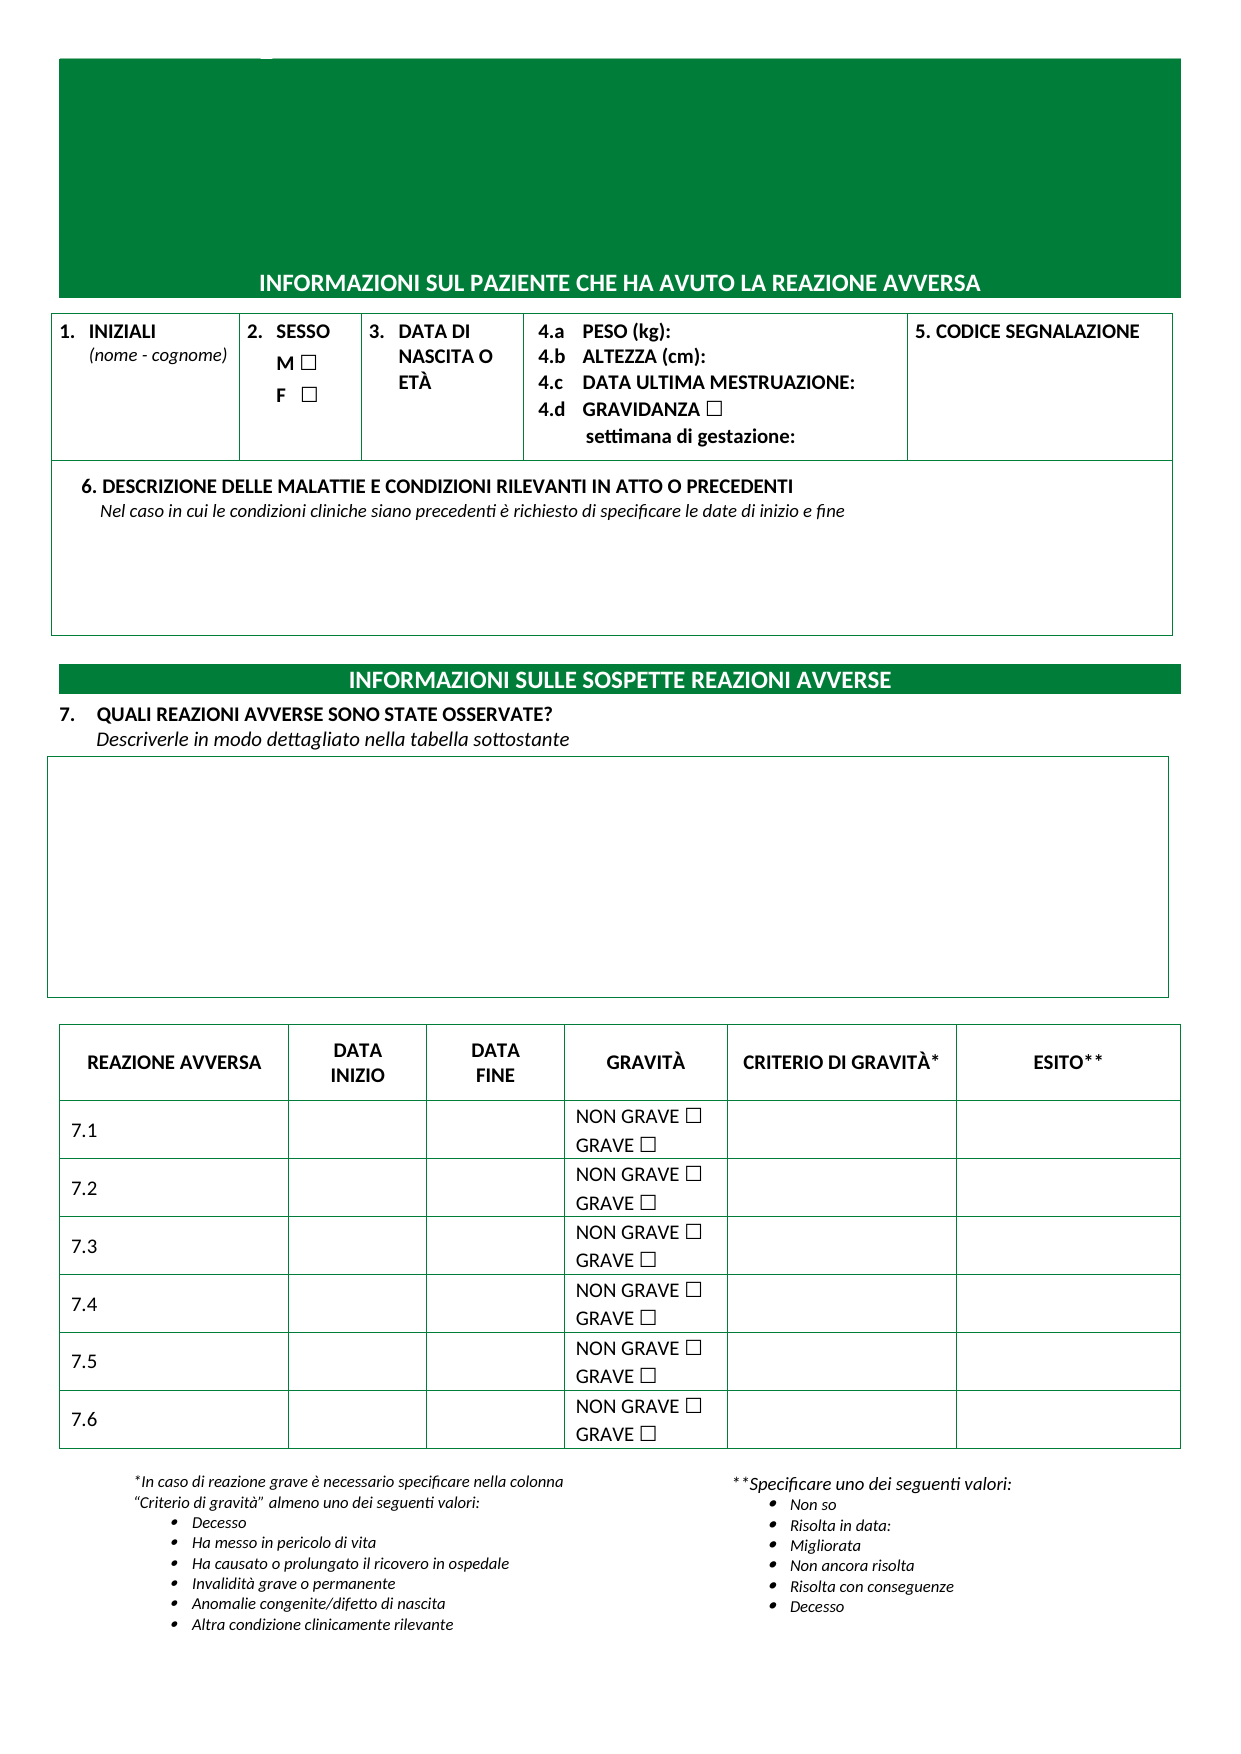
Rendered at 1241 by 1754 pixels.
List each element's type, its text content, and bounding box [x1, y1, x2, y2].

table_cell 7.2 [60, 1159, 288, 1216]
list Migliorata [768, 1535, 1181, 1556]
list QUALI REAZIONI AVVERSE SONO STATE OSSERVATE? [59, 701, 1181, 726]
table_cell [427, 1101, 564, 1158]
table_header DATA DI NASCITA O ETÀ [362, 314, 523, 460]
table_cell 7.5 [60, 1333, 288, 1390]
table_header DATA FINE [427, 1025, 564, 1100]
table_cell [427, 1275, 564, 1332]
table_cell [728, 1159, 956, 1216]
table_header DATA INIZIO [289, 1025, 426, 1100]
table_cell 7.4 [60, 1275, 288, 1332]
table_cell [427, 1159, 564, 1216]
table_cell [728, 1275, 956, 1332]
table_cell [728, 1217, 956, 1274]
text **Specificare uno dei seguenti valori: [731, 1472, 1181, 1494]
text INFORMAZIONI SUL PAZIENTE CHE HA AVUTO LA REAZIONE AVVERSA [59, 59, 1181, 298]
list Ha messo in pericolo di vita [170, 1533, 583, 1553]
table_cell [289, 1333, 426, 1390]
table_header GRAVITÀ [565, 1025, 727, 1100]
table_cell NON GRAVE GRAVE [565, 1333, 727, 1390]
table_cell [289, 1217, 426, 1274]
table_header ESITO** [957, 1025, 1180, 1100]
list Invalidità grave o permanente [170, 1573, 583, 1593]
table_header [48, 757, 1168, 997]
table_cell [289, 1159, 426, 1216]
table_cell NON GRAVE GRAVE [565, 1275, 727, 1332]
list Ha causato o prolungato il ricovero in ospedale [170, 1553, 583, 1573]
table_cell [289, 1391, 426, 1448]
table_header 5. CODICE SEGNALAZIONE [908, 314, 1172, 460]
table_cell 6. DESCRIZIONE DELLE MALATTIE E CONDIZIONI RILEVANTI IN ATTO O PRECEDENTI Nel caso in cui le condizioni cliniche siano precedenti è richiesto di specificare le date di inizio e fine [52, 461, 1172, 635]
table_cell [957, 1101, 1180, 1158]
list Decesso [170, 1512, 583, 1533]
table_cell 7.6 [60, 1391, 288, 1448]
list Anomalie congenite/difetto di nascita [170, 1593, 583, 1614]
table_cell [427, 1333, 564, 1390]
table_cell [427, 1217, 564, 1274]
table_cell NON GRAVE GRAVE [565, 1159, 727, 1216]
table_cell [289, 1101, 426, 1158]
table_header CRITERIO DI GRAVITÀ* [728, 1025, 956, 1100]
list Non ancora risolta [768, 1556, 1181, 1576]
table_cell [728, 1333, 956, 1390]
table_cell [957, 1275, 1180, 1332]
table_cell [957, 1333, 1180, 1390]
table_cell NON GRAVE GRAVE [565, 1391, 727, 1448]
list Decesso [768, 1596, 1181, 1616]
list Descriverle in modo dettagliato nella tabella sottostante [96, 726, 1181, 752]
text INFORMAZIONI SULLE SOSPETTE REAZIONI AVVERSE [59, 664, 1181, 694]
table_header SESSO M F [240, 314, 361, 460]
picture [1, 0, 1240, 266]
table_cell [728, 1391, 956, 1448]
table_cell [957, 1391, 1180, 1448]
text “Criterio di gravità” almeno uno dei seguenti valori: [133, 1492, 583, 1512]
table_cell [427, 1391, 564, 1448]
table_cell [728, 1101, 956, 1158]
table_cell 7.3 [60, 1217, 288, 1274]
table_cell 7.1 [60, 1101, 288, 1158]
table_header PESO (kg): ALTEZZA (cm): DATA ULTIMA MESTRUAZIONE: GRAVIDANZA settimana di gestazione: [524, 314, 907, 460]
list Risolta con conseguenze [768, 1576, 1181, 1596]
list Non so [768, 1494, 1181, 1515]
table_cell NON GRAVE GRAVE [565, 1217, 727, 1274]
table_cell [289, 1275, 426, 1332]
list Risolta in data: [768, 1515, 1181, 1535]
table_header INIZIALI (nome - cognome) [52, 314, 239, 460]
table_header REAZIONE AVVERSA [60, 1025, 288, 1100]
table_cell NON GRAVE GRAVE [565, 1101, 727, 1158]
table_cell [957, 1217, 1180, 1274]
table_cell [957, 1159, 1180, 1216]
text *In caso di reazione grave è necessario specificare nella colonna [133, 1472, 583, 1492]
list Altra condizione clinicamente rilevante [170, 1614, 583, 1634]
